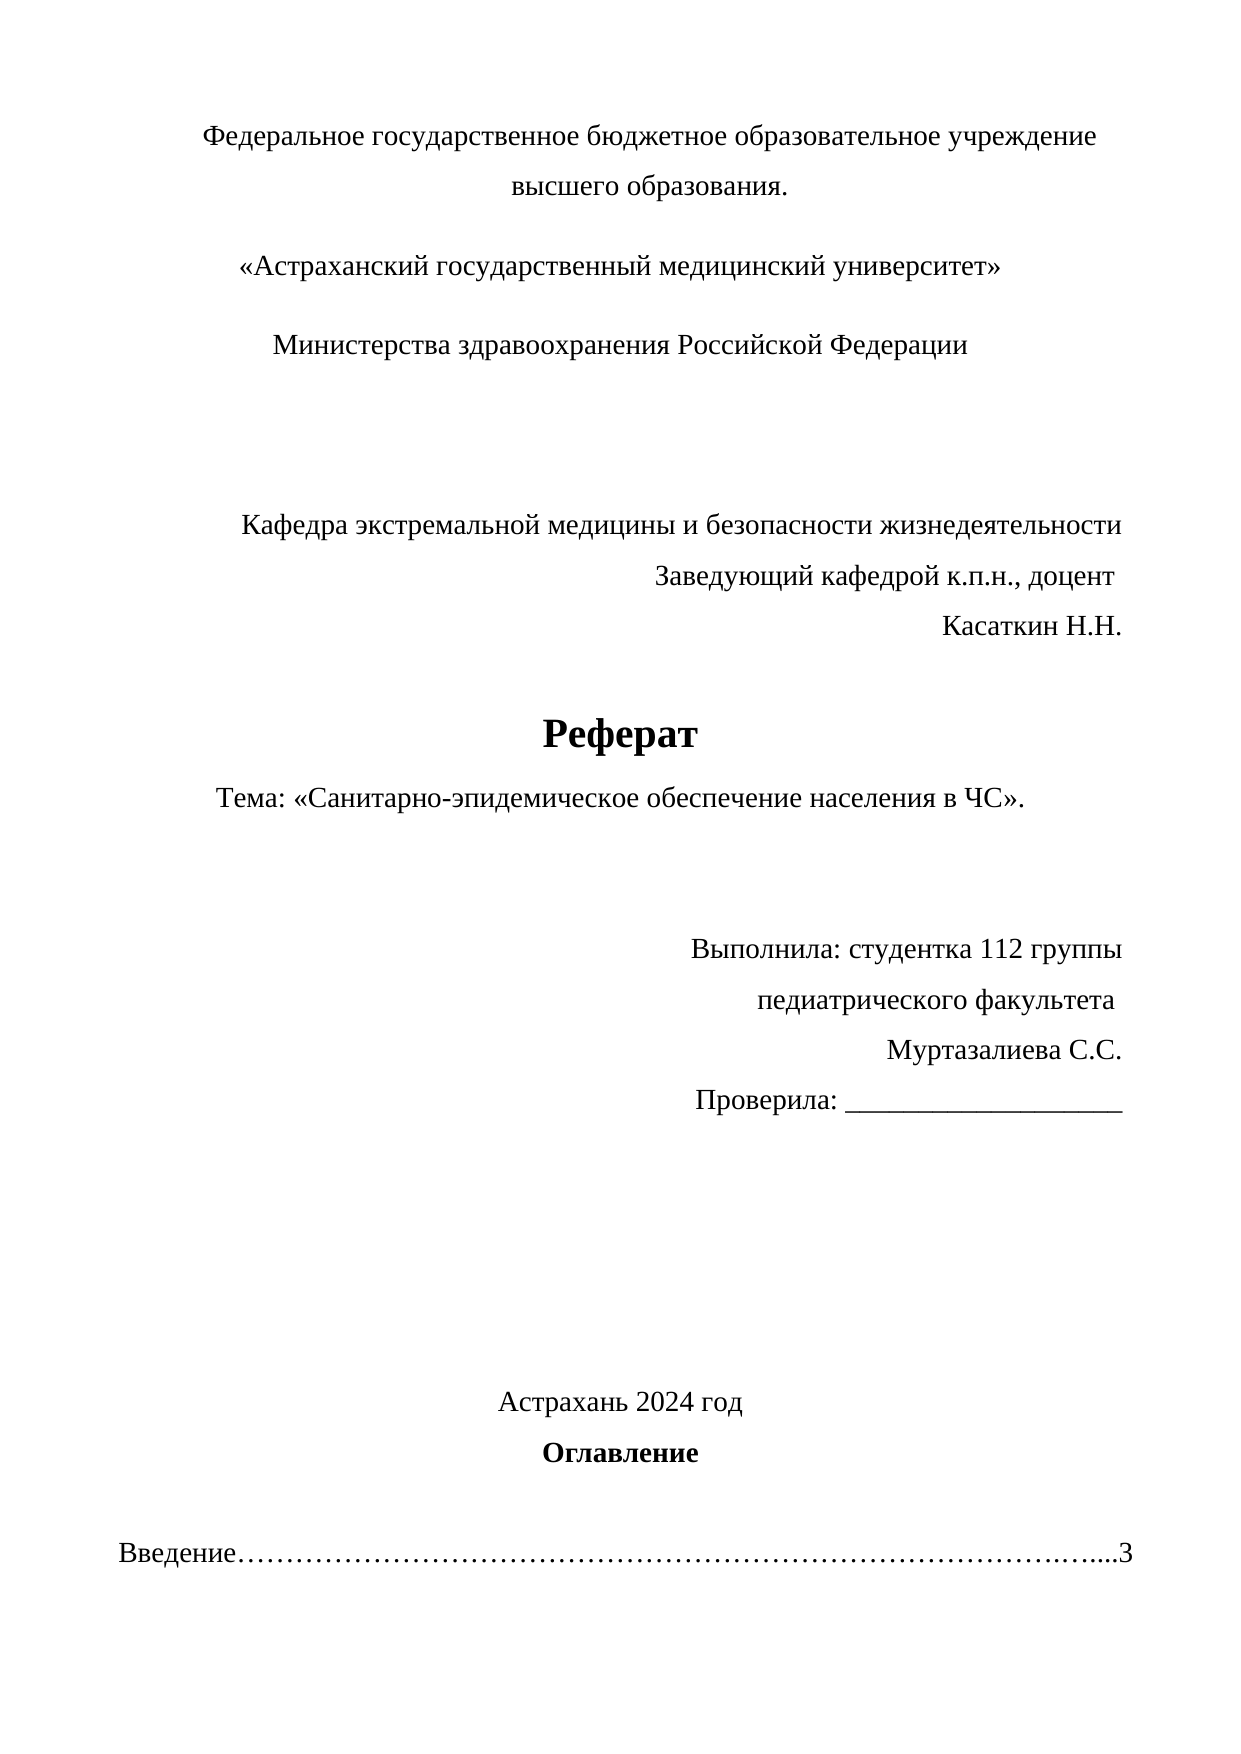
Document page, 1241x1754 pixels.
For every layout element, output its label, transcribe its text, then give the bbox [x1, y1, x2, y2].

text Федеральное государственное бюджетное образовательное учреждение высшего образования. [177, 118, 1122, 202]
text Тема: «Санитарно-эпидемическое обеспечение населения в ЧС». [118, 781, 308, 814]
text Министерства здравоохранения Российской Федерации [118, 327, 1122, 361]
text Заведующий кафедрой к.п.н., доцент Касаткин Н.Н. [118, 558, 1122, 642]
text «Астраханский государственный медицинский университет» [118, 248, 1122, 281]
text Реферат [118, 709, 1122, 757]
text Введение………………………………………………………………………….…....3 [118, 1535, 1137, 1569]
text Оглавление [118, 1435, 1122, 1468]
text Кафедра экстремальной медицины и безопасности жизнедеятельности [118, 507, 1122, 541]
text Астрахань 2024 год [118, 1384, 1122, 1418]
text Проверила: ___________________ [118, 1082, 1122, 1116]
text Выполнила: студентка 112 группы [118, 932, 849, 965]
text педиатрического факультета Муртазалиева С.С. [118, 982, 1122, 1066]
text Тема: «Санитарно-эпидемическое обеспечение населения в ЧС». [1003, 781, 1122, 814]
